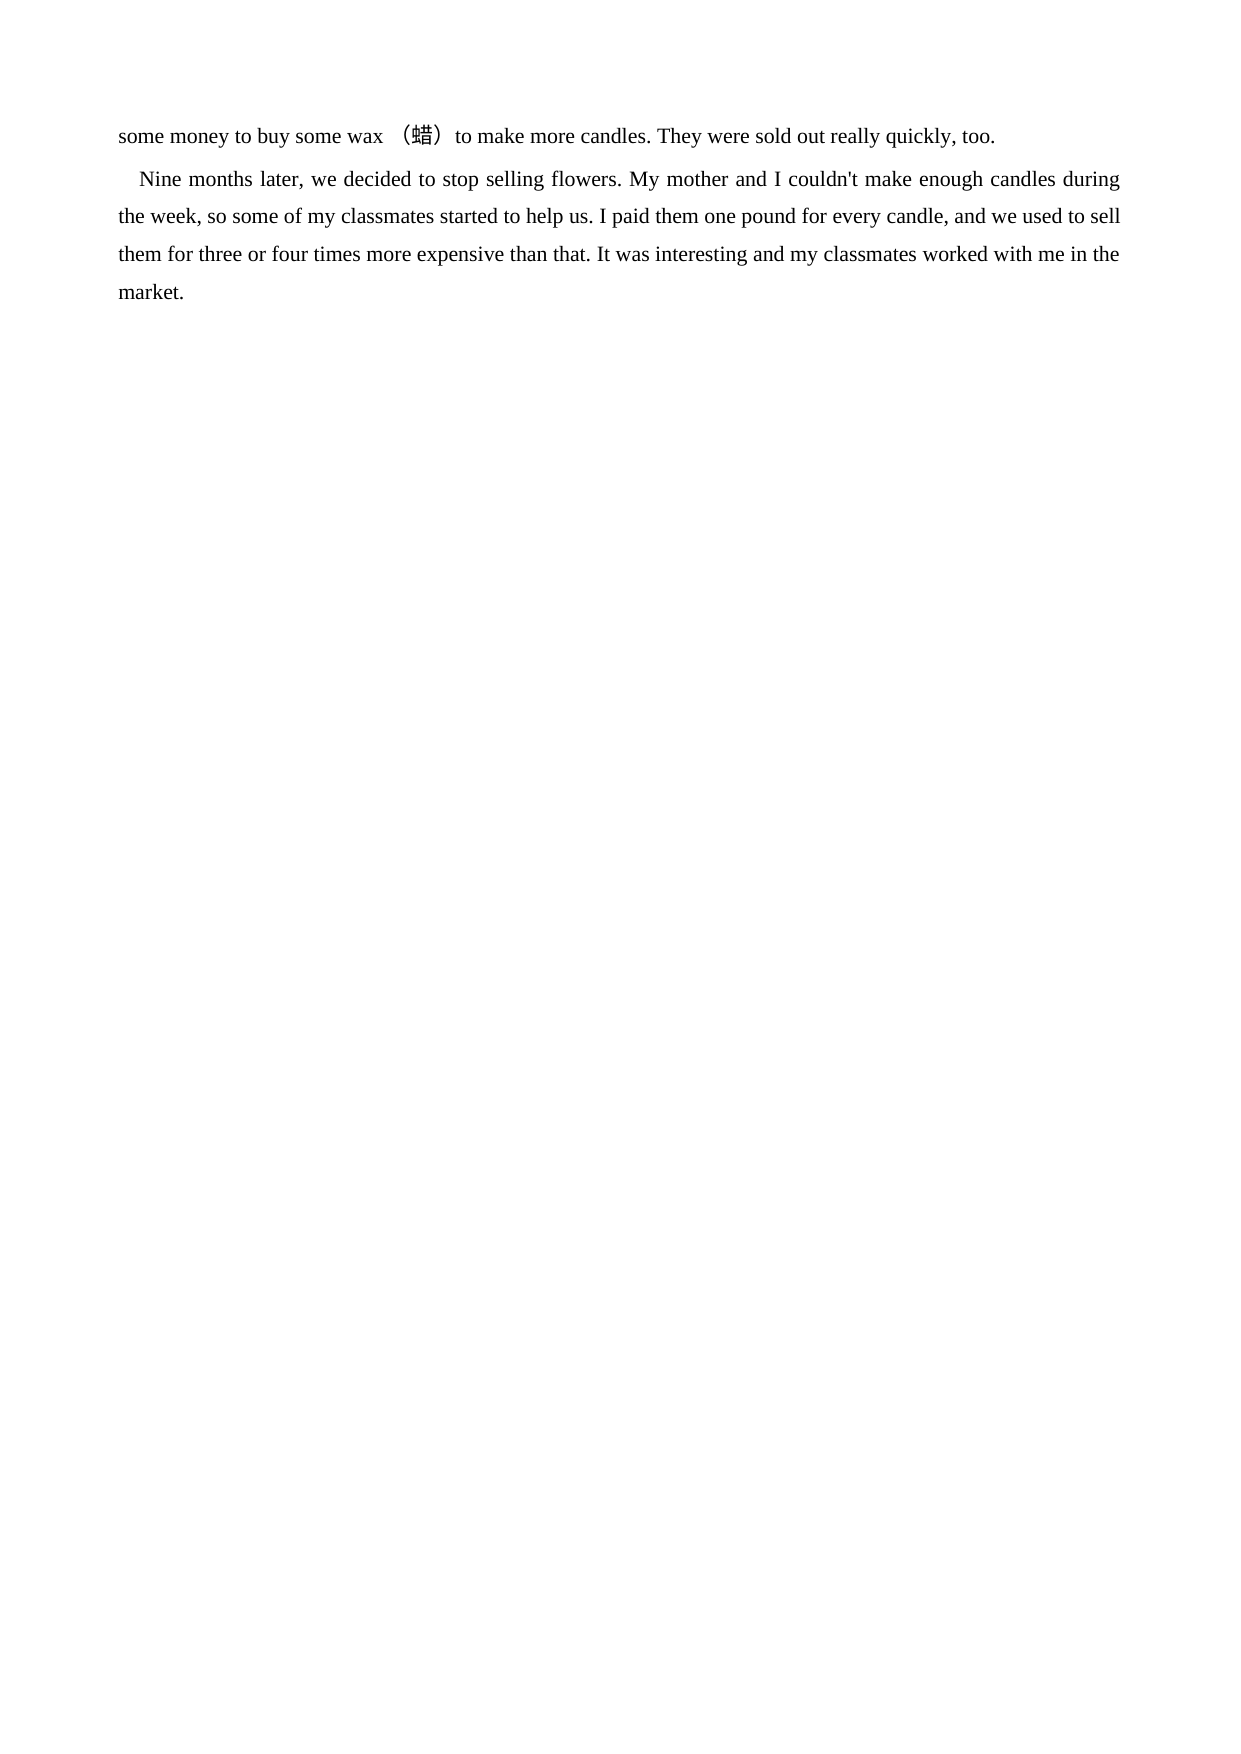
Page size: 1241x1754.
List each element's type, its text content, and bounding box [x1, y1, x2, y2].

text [118, 118, 1122, 150]
text Nine months later, we decided to stop selling flowers. My mother and I couldn't make enough candles during the week, so some of my classmates started to help us. I paid them one pound for every candle, and we used to sell them for three or four times more expensive than that. It was interesting and my classmates worked with me in the market. [118, 166, 1122, 304]
